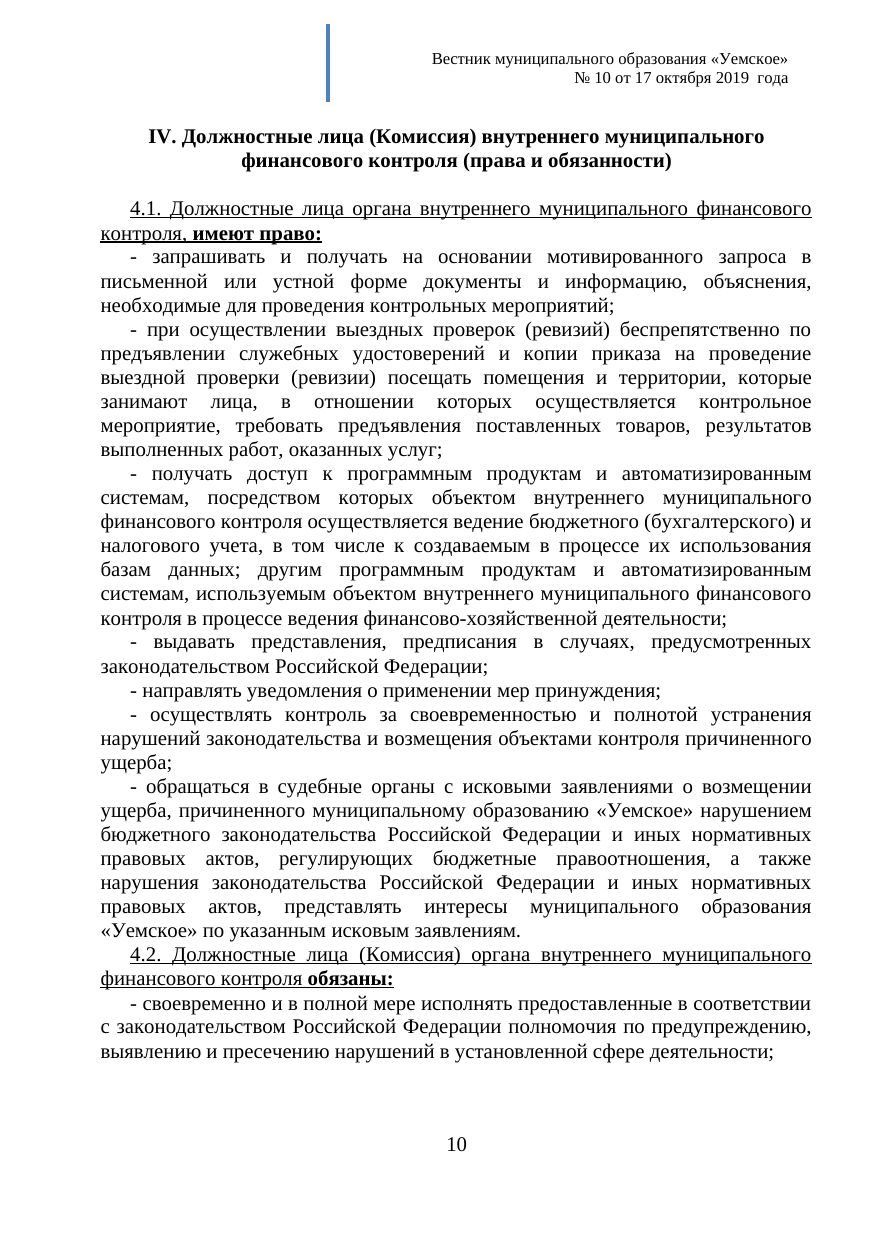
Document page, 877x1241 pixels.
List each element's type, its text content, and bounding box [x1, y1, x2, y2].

text - выдавать представления, предписания в случаях, предусмотренных законодательством Российской Федерации; [100, 629, 812, 678]
text - запрашивать и получать на основании мотивированного запроса в письменной или устной форме документы и информацию, объяснения, необходимые для проведения контрольных мероприятий; [100, 244, 812, 317]
text - получать доступ к программным продуктам и автоматизированным системам, посредством которых объектом внутреннего муниципального финансового контроля осуществляется ведение бюджетного (бухгалтерского) и налогового учета, в том числе к создаваемым в процессе их использования базам данных; другим программным продуктам и автоматизированным системам, используемым объектом внутреннего муниципального финансового контроля в процессе ведения финансово-хозяйственной деятельности; [100, 461, 812, 629]
text - своевременно и в полной мере исполнять предоставленные в соответствии с законодательством Российской Федерации полномочия по предупреждению, выявлению и пресечению нарушений в установленной сфере деятельности; [100, 990, 812, 1063]
text - направлять уведомления о применении мер принуждения; [100, 678, 812, 702]
text 4.2. Должностные лица (Комиссия) органа внутреннего муниципального финансового контроля обязаны: [100, 942, 812, 990]
text IV. Должностные лица (Комиссия) внутреннего муниципального финансового контроля (права и обязанности) [100, 124, 812, 172]
text - при осуществлении выездных проверок (ревизий) беспрепятственно по предъявлении служебных удостоверений и копии приказа на проведение выездной проверки (ревизии) посещать помещения и территории, которые занимают лица, в отношении которых осуществляется контрольное мероприятие, требовать предъявления поставленных товаров, результатов выполненных работ, оказанных услуг; [100, 317, 812, 461]
text - осуществлять контроль за своевременностью и полнотой устранения нарушений законодательства и возмещения объектами контроля причиненного ущерба; [100, 702, 812, 774]
text 4.1. Должностные лица органа внутреннего муниципального финансового контроля, имеют право: [100, 196, 812, 244]
text - обращаться в судебные органы с исковыми заявлениями о возмещении ущерба, причиненного муниципальному образованию «Уемское» нарушением бюджетного законодательства Российской Федерации и иных нормативных правовых актов, регулирующих бюджетные правоотношения, а также нарушения законодательства Российской Федерации и иных нормативных правовых актов, представлять интересы муниципального образования «Уемское» по указанным исковым заявлениям. [100, 774, 812, 942]
